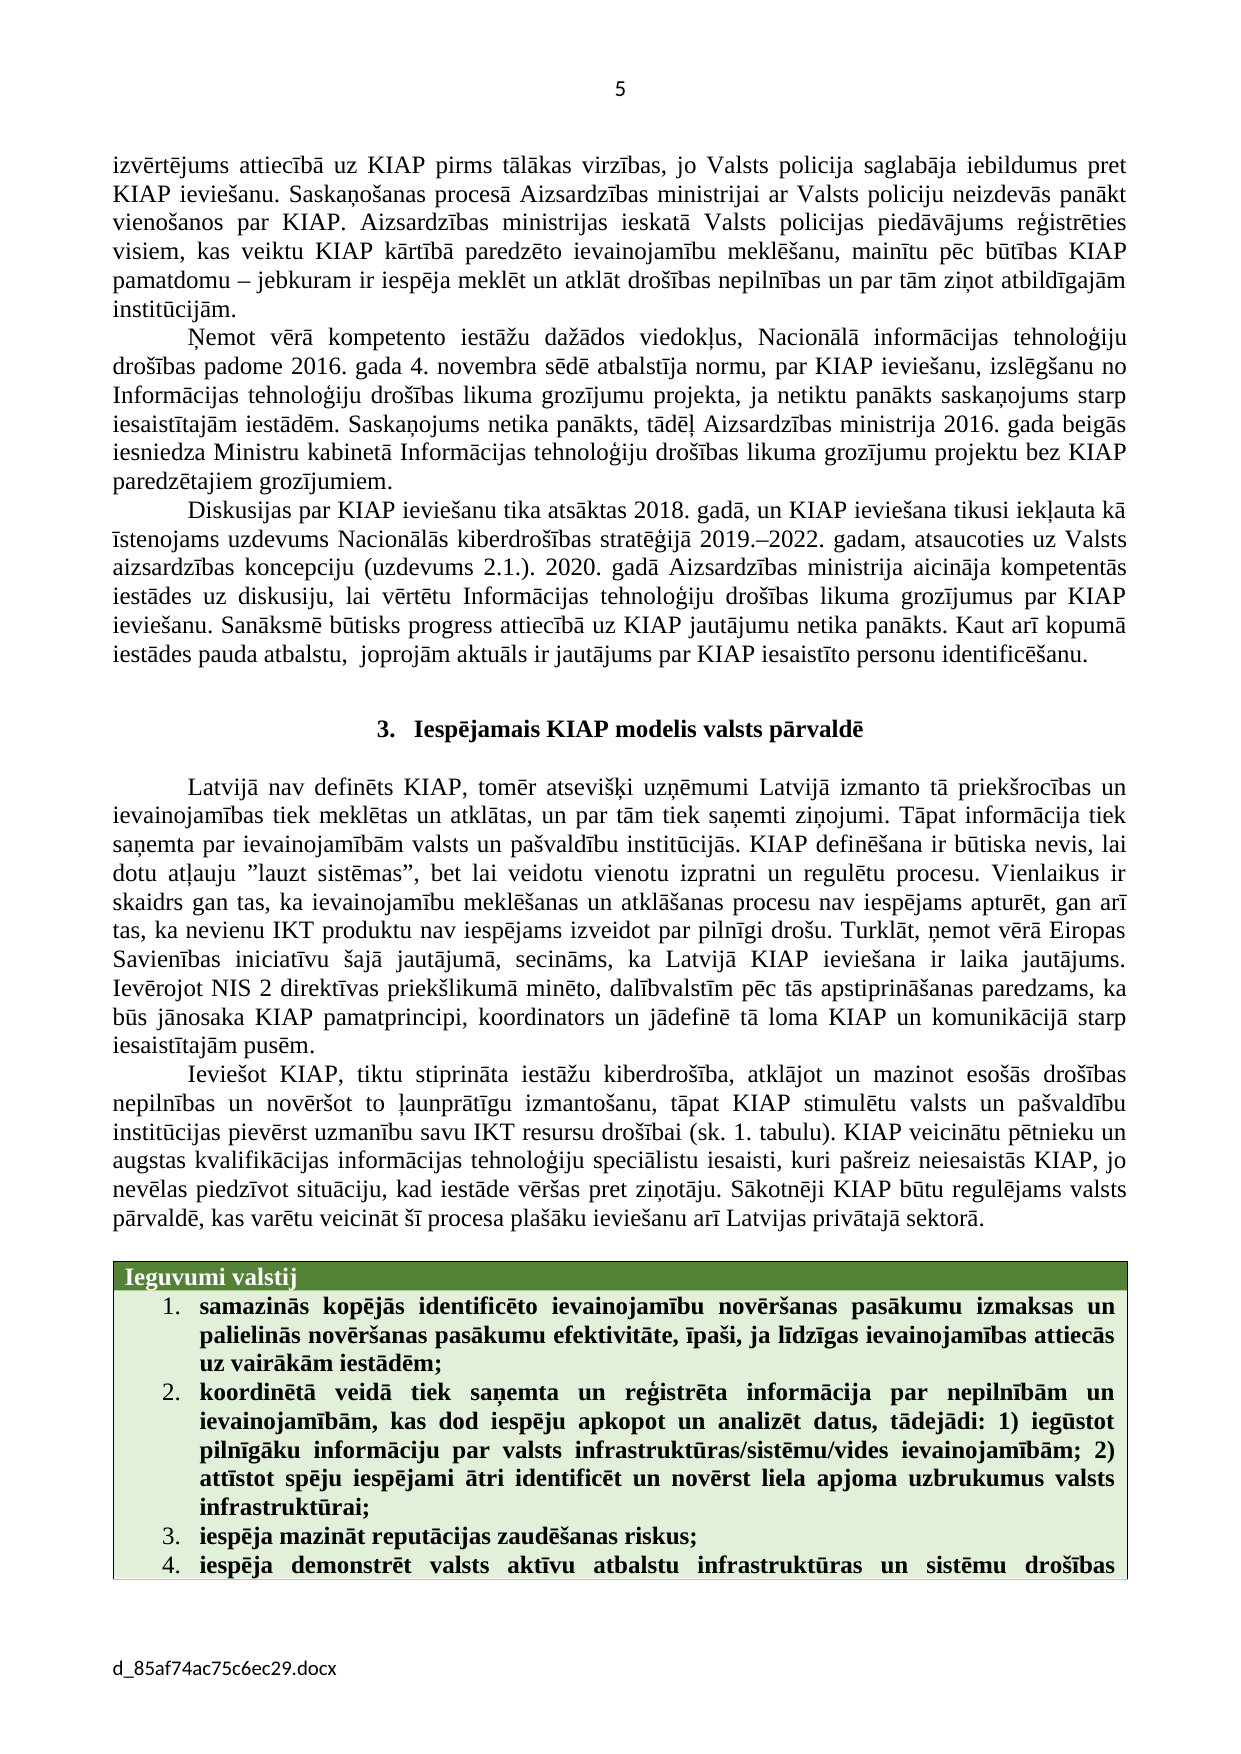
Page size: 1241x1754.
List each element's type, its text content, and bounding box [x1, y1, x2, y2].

text Ieviešot KIAP, tiktu stiprināta iestāžu kiberdrošība, atklājot un mazinot esošās drošības nepilnības un novēršot to ļaunprātīgu izmantošanu, tāpat KIAP stimulētu valsts un pašvaldību institūcijas pievērst uzmanību savu IKT resursu drošībai (sk. 1. tabulu). KIAP veicinātu pētnieku un augstas kvalifikācijas informācijas tehnoloģiju speciālistu iesaisti, kuri pašreiz neiesaistās KIAP, jo nevēlas piedzīvot situāciju, kad iestāde vēršas pret ziņotāju. Sākotnēji KIAP būtu regulējams valsts pārvaldē, kas varētu veicināt šī procesa plašāku ieviešanu arī Latvijas privātajā sektorā. [112, 1059, 1128, 1232]
list Iespējamais KIAP modelis valsts pārvaldē [112, 714, 1128, 743]
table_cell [114, 1291, 1127, 1578]
text Diskusijas par KIAP ieviešanu tika atsāktas 2018. gadā, un KIAP ieviešana tikusi iekļauta kā īstenojams uzdevums Nacionālās kiberdrošības stratēģijā 2019.–2022. gadam, atsaucoties uz Valsts aizsardzības koncepciju (uzdevums 2.1.). 2020. gadā Aizsardzības ministrija aicināja kompetentās iestādes uz diskusiju, lai vērtētu Informācijas tehnoloģiju drošības likuma grozījumus par KIAP ieviešanu. Sanāksmē būtisks progress attiecībā uz KIAP jautājumu netika panākts. Kaut arī kopumā iestādes pauda atbalstu, joprojām aktuāls ir jautājums par KIAP iesaistīto personu identificēšanu. [112, 495, 1128, 667]
text Ņemot vērā kompetento iestāžu dažādos viedokļus, Nacionālā informācijas tehnoloģiju drošības padome 2016. gada 4. novembra sēdē atbalstīja normu, par KIAP ieviešanu, izslēgšanu no Informācijas tehnoloģiju drošības likuma grozījumu projekta, ja netiktu panākts saskaņojums starp iesaistītajām iestādēm. Saskaņojums netika panākts, tādēļ Aizsardzības ministrija 2016. gada beigās iesniedza Ministru kabinetā Informācijas tehnoloģiju drošības likuma grozījumu projektu bez KIAP paredzētajiem grozījumiem. [112, 322, 1128, 495]
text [112, 150, 1128, 322]
text Latvijā nav definēts KIAP, tomēr atsevišķi uzņēmumi Latvijā izmanto tā priekšrocības un ievainojamības tiek meklētas un atklātas, un par tām tiek saņemti ziņojumi. Tāpat informācija tiek saņemta par ievainojamībām valsts un pašvaldību institūcijās. KIAP definēšana ir būtiska nevis, lai dotu atļauju ”lauzt sistēmas”, bet lai veidotu vienotu izpratni un regulētu procesu. Vienlaikus ir skaidrs gan tas, ka ievainojamību meklēšanas un atklāšanas procesu nav iespējams apturēt, gan arī tas, ka nevienu IKT produktu nav iespējams izveidot par pilnīgi drošu. Turklāt, ņemot vērā Eiropas Savienības iniciatīvu šajā jautājumā, secināms, ka Latvijā KIAP ieviešana ir laika jautājums. Ievērojot NIS 2 direktīvas priekšlikumā minēto, dalībvalstīm pēc tās apstiprināšanas paredzams, ka būs jānosaka KIAP pamatprincipi, koordinators un jādefinē tā loma KIAP un komunikācijā starp iesaistītajām pusēm. [112, 772, 1128, 1059]
table_header Ieguvumi valstij [114, 1262, 1127, 1290]
